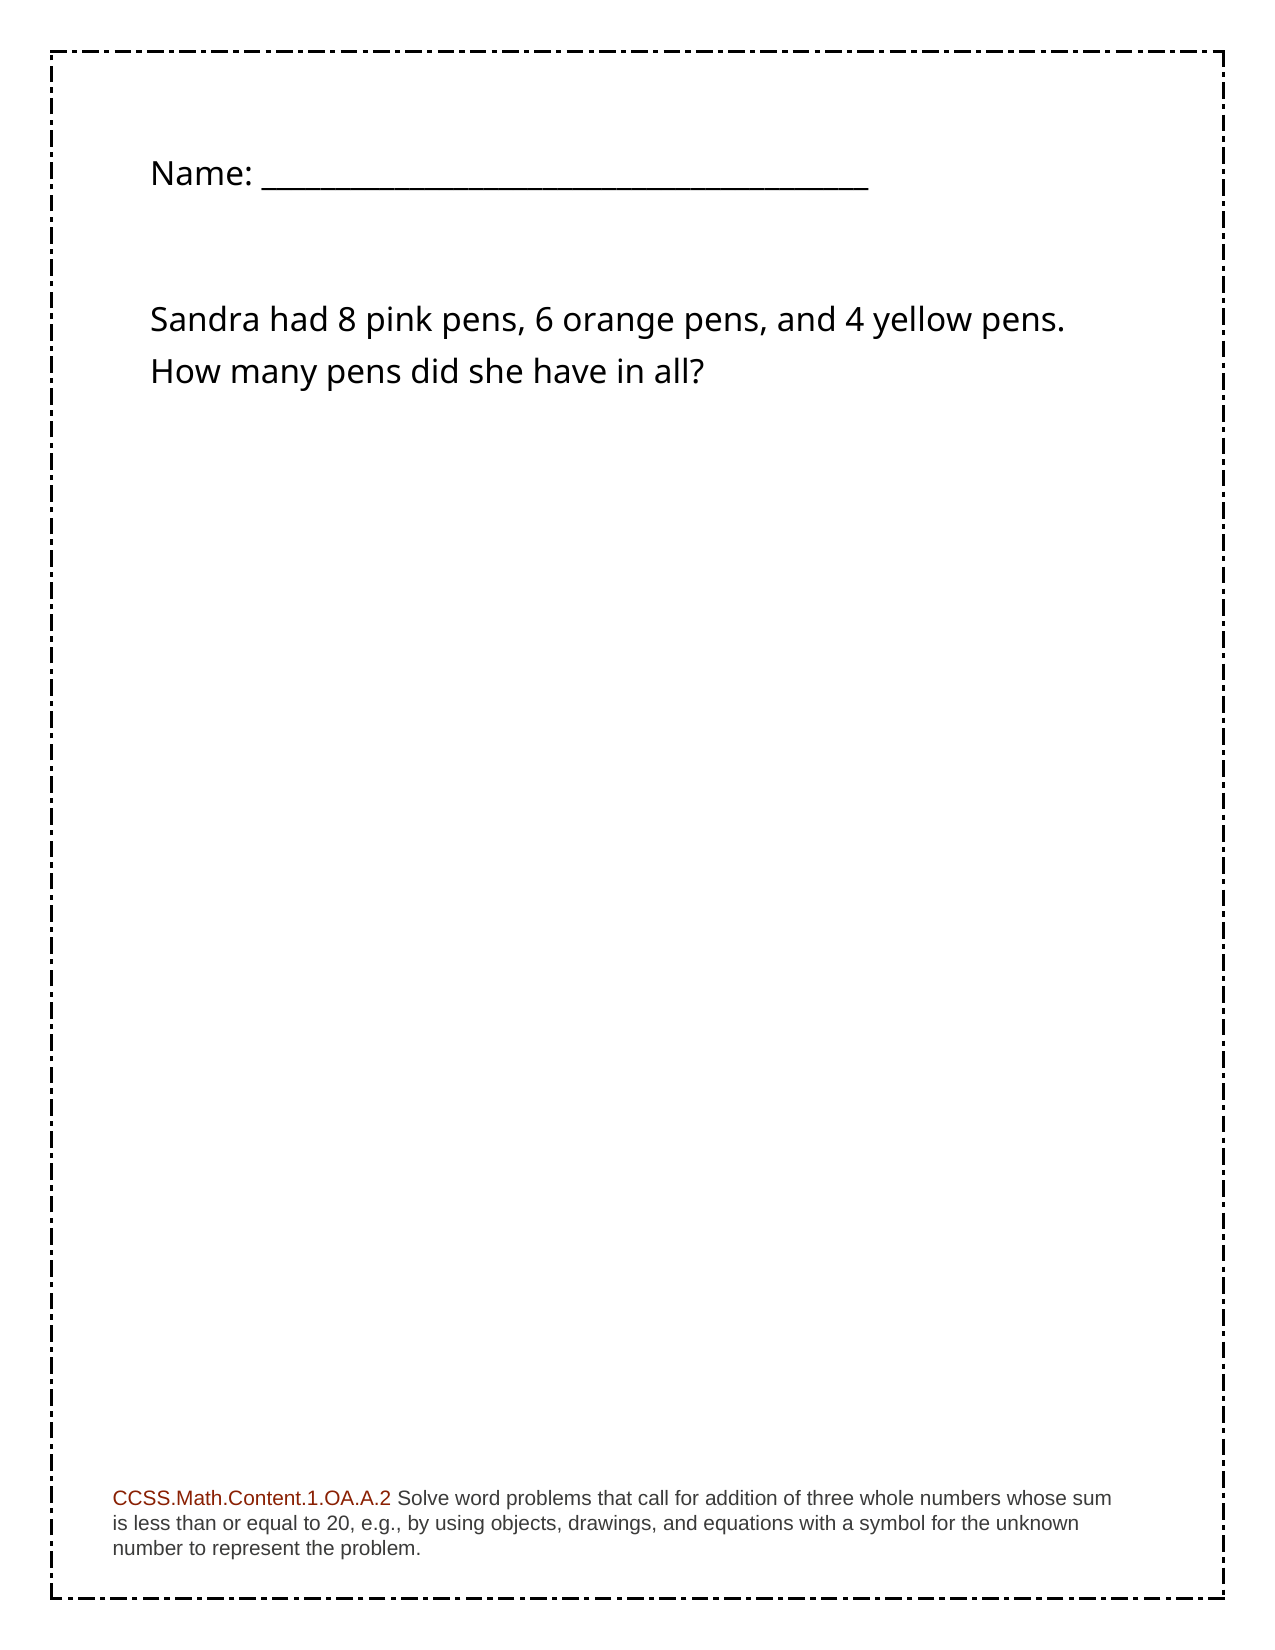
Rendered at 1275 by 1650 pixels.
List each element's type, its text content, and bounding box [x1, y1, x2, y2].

text Name: _________________________________________ [150, 150, 1125, 195]
text Sandra had 8 pink pens, 6 orange pens, and 4 yellow pens. How many pens did she have in all? [150, 296, 1125, 394]
